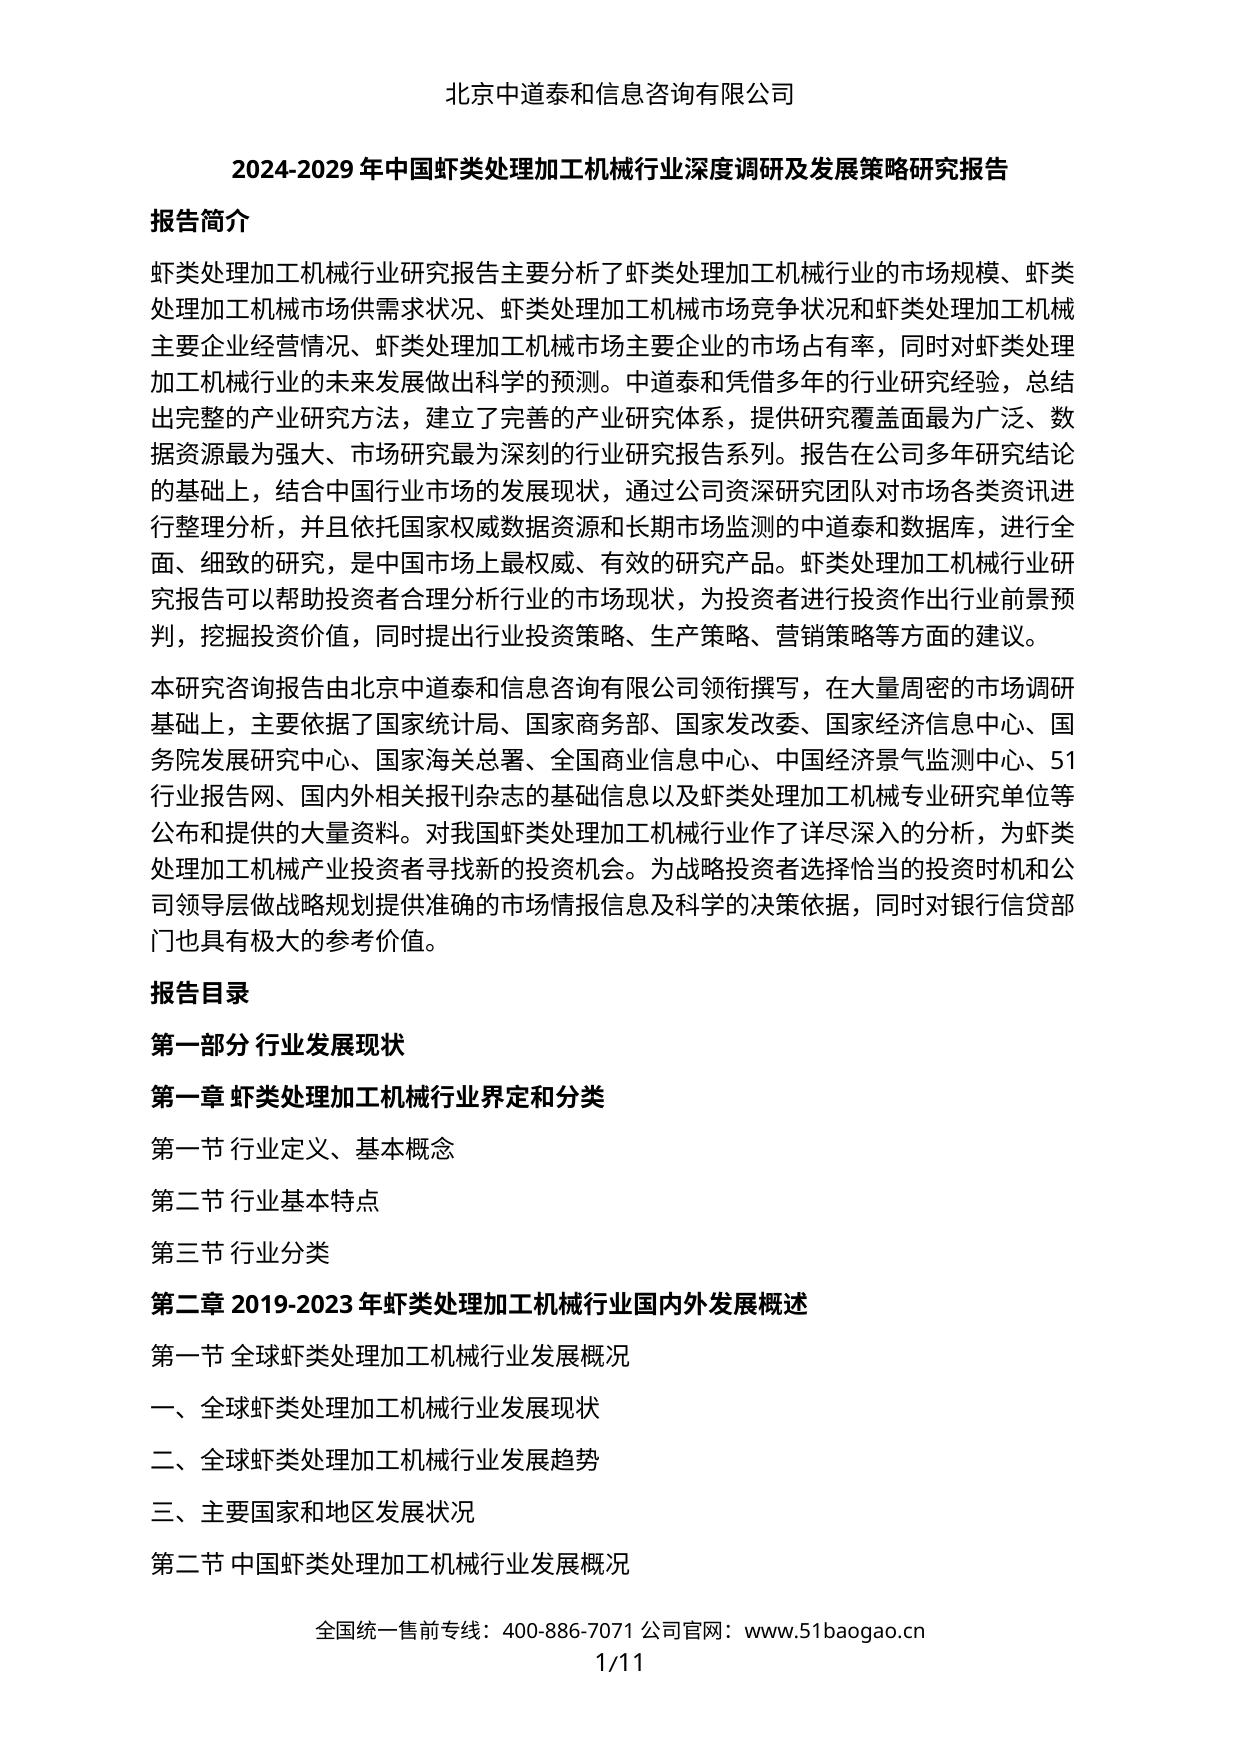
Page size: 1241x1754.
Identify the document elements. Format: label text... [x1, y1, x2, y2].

text 第二章 2019-2023年虾类处理加工机械行业国内外发展概述 [150, 1285, 1090, 1321]
text 一、全球虾类处理加工机械行业发展现状 [150, 1389, 1090, 1425]
text 第三节 行业分类 [150, 1233, 1090, 1269]
text 第一部分 行业发展现状 [150, 1026, 1090, 1062]
text 本研究咨询报告由北京中道泰和信息咨询有限公司领衔撰写，在大量周密的市场调研基础上，主要依据了国家统计局、国家商务部、国家发改委、国家经济信息中心、国务院发展研究中心、国家海关总署、全国商业信息中心、中国经济景气监测中心、51行业报告网、国内外相关报刊杂志的基础信息以及虾类处理加工机械专业研究单位等公布和提供的大量资料。对我国虾类处理加工机械行业作了详尽深入的分析，为虾类处理加工机械产业投资者寻找新的投资机会。为战略投资者选择恰当的投资时机和公司领导层做战略规划提供准确的市场情报信息及科学的决策依据，同时对银行信贷部门也具有极大的参考价值。 [150, 668, 1090, 958]
text 第一章 虾类处理加工机械行业界定和分类 [150, 1077, 1090, 1114]
text 报告目录 [150, 974, 1090, 1010]
text 第二节 中国虾类处理加工机械行业发展概况 [150, 1544, 1090, 1581]
text 二、全球虾类处理加工机械行业发展趋势 [150, 1441, 1090, 1477]
text 2024-2029年中国虾类处理加工机械行业深度调研及发展策略研究报告 [150, 150, 1090, 186]
text 虾类处理加工机械行业研究报告主要分析了虾类处理加工机械行业的市场规模、虾类处理加工机械市场供需求状况、虾类处理加工机械市场竞争状况和虾类处理加工机械主要企业经营情况、虾类处理加工机械市场主要企业的市场占有率，同时对虾类处理加工机械行业的未来发展做出科学的预测。中道泰和凭借多年的行业研究经验，总结出完整的产业研究方法，建立了完善的产业研究体系，提供研究覆盖面最为广泛、数据资源最为强大、市场研究最为深刻的行业研究报告系列。报告在公司多年研究结论的基础上，结合中国行业市场的发展现状，通过公司资深研究团队对市场各类资讯进行整理分析，并且依托国家权威数据资源和长期市场监测的中道泰和数据库，进行全面、细致的研究，是中国市场上最权威、有效的研究产品。虾类处理加工机械行业研究报告可以帮助投资者合理分析行业的市场现状，为投资者进行投资作出行业前景预判，挖掘投资价值，同时提出行业投资策略、生产策略、营销策略等方面的建议。 [150, 254, 1090, 652]
text 第二节 行业基本特点 [150, 1181, 1090, 1217]
text 报告简介 [150, 202, 1090, 238]
text 第一节 行业定义、基本概念 [150, 1129, 1090, 1166]
text 第一节 全球虾类处理加工机械行业发展概况 [150, 1337, 1090, 1373]
text 三、主要国家和地区发展状况 [150, 1492, 1090, 1529]
